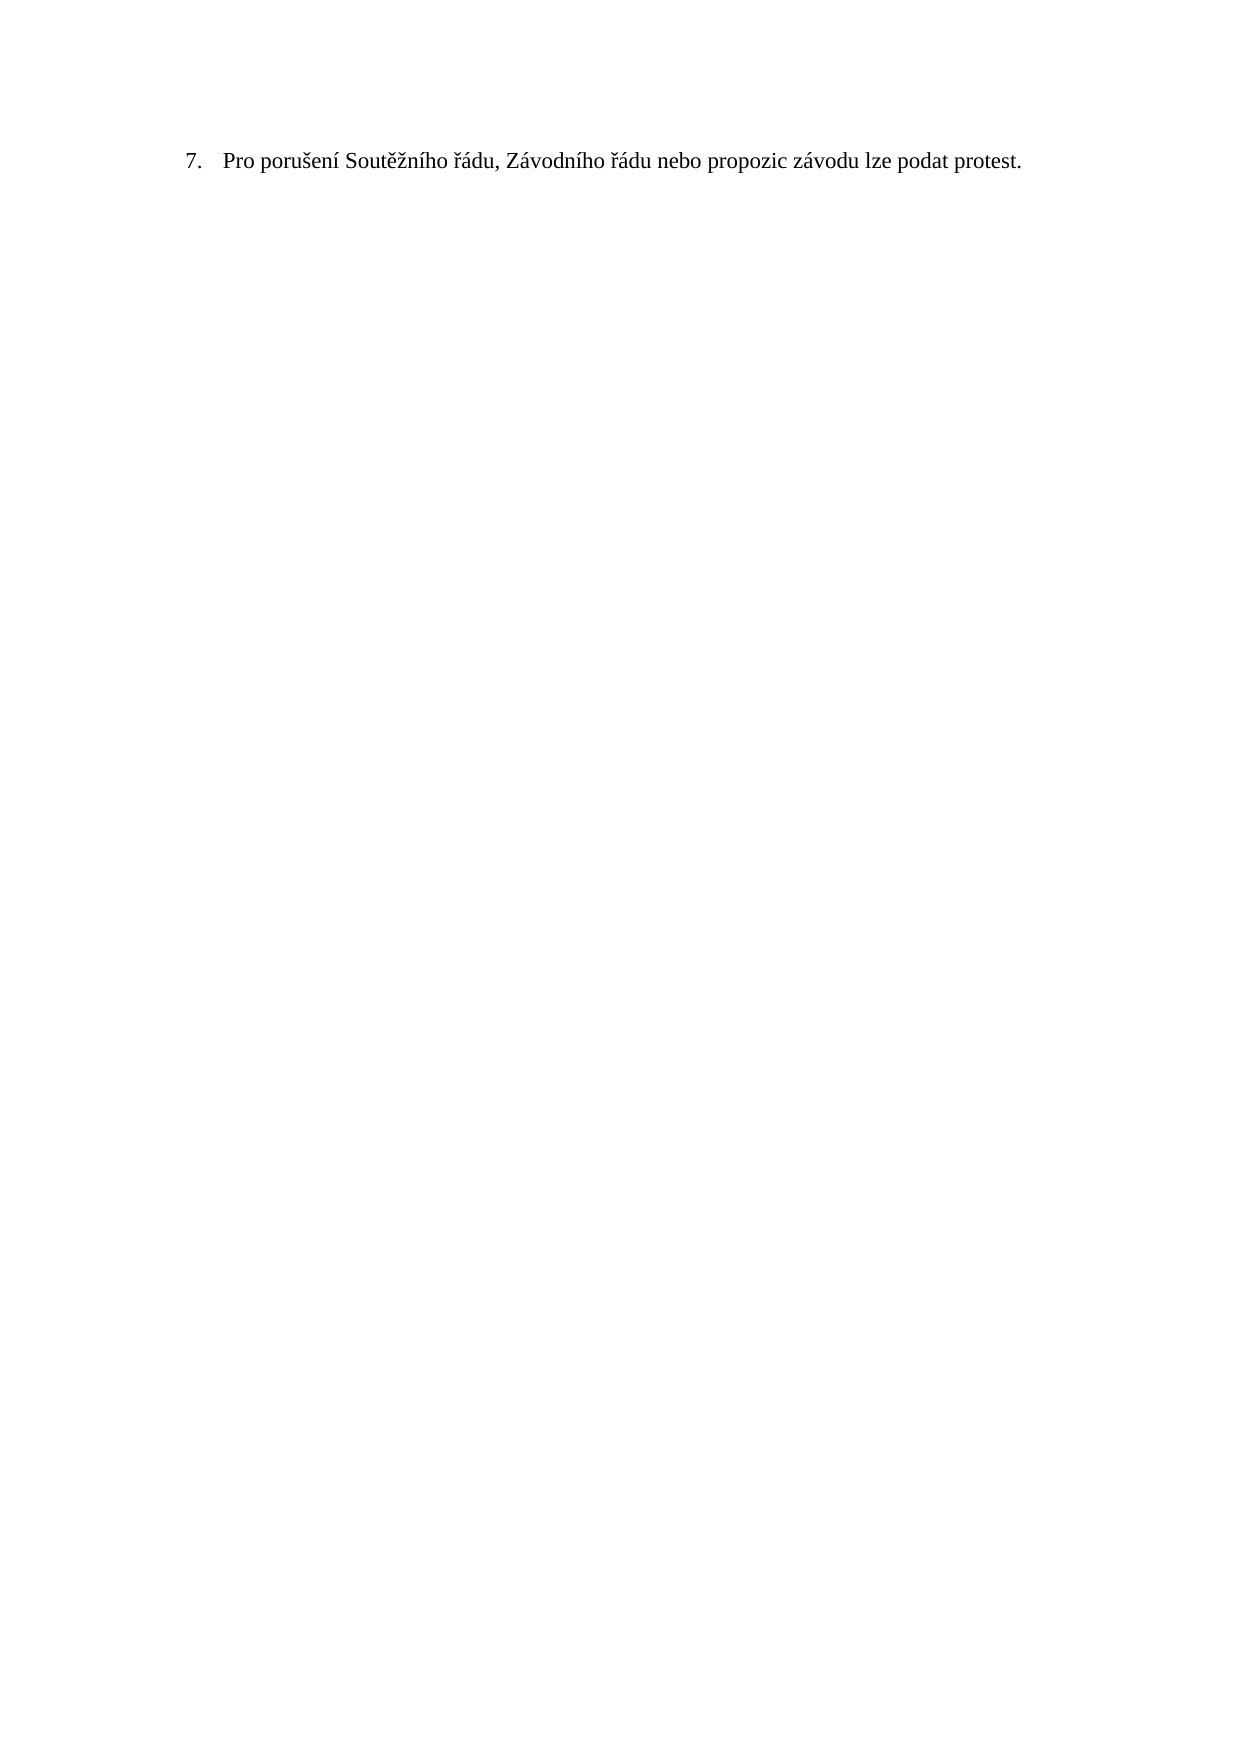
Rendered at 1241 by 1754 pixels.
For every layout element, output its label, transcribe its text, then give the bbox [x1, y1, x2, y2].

list Pro porušení Soutěžního řádu, Závodního řádu nebo propozic závodu lze podat protest. [185, 148, 1093, 174]
